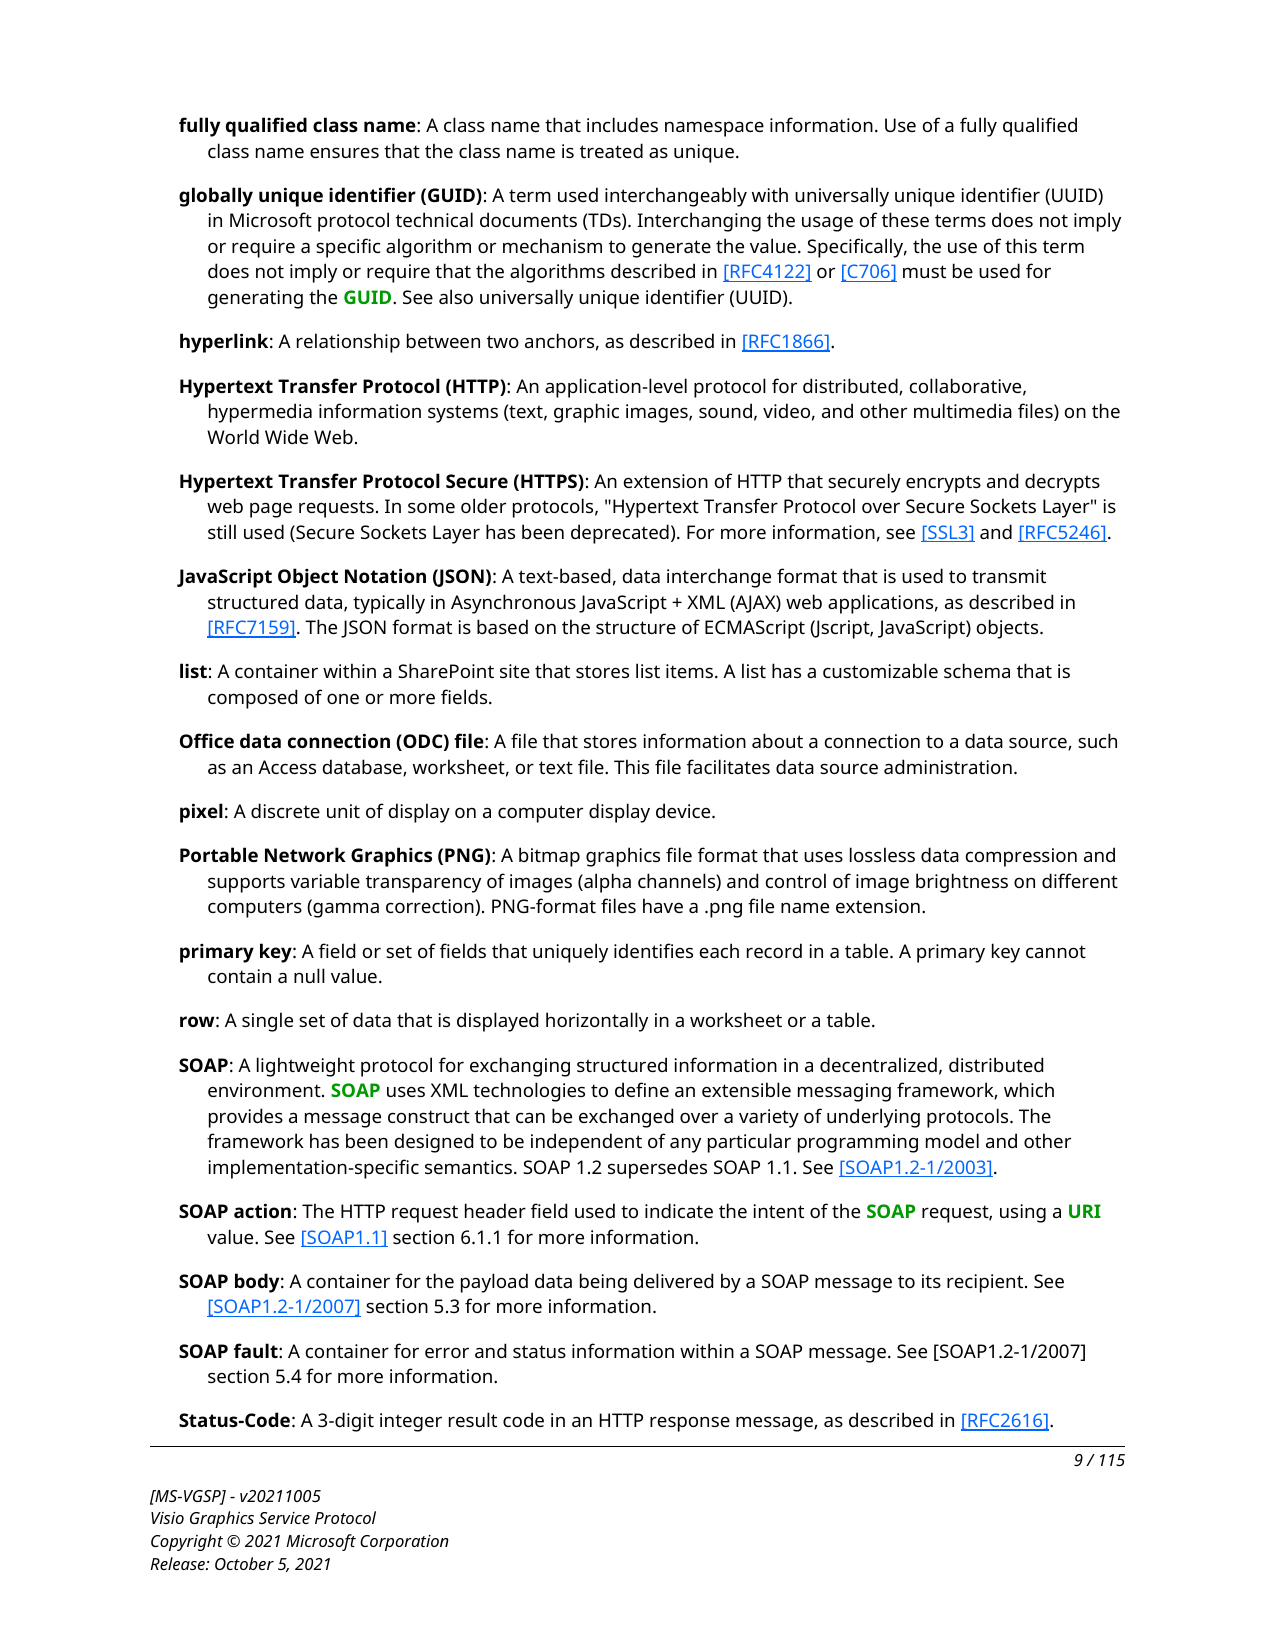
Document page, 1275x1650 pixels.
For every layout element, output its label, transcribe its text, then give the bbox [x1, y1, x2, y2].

text globally unique identifier (GUID): A term used interchangeably with universally unique identifier (UUID) in Microsoft protocol technical documents (TDs). Interchanging the usage of these terms does not imply or require a specific algorithm or mechanism to generate the value. Specifically, the use of this term does not imply or require that the algorithms described in [RFC4122] or [C706] must be used for generating the GUID. See also universally unique identifier (UUID). [178, 182, 1125, 310]
text Portable Network Graphics (PNG): A bitmap graphics file format that uses lossless data compression and supports variable transparency of images (alpha channels) and control of image brightness on different computers (gamma correction). PNG-format files have a .png file name extension. [178, 843, 1125, 919]
text primary key: A field or set of fields that uniquely identifies each record in a table. A primary key cannot contain a null value. [178, 938, 1125, 989]
text Status-Code: A 3-digit integer result code in an HTTP response message, as described in [RFC2616]. [178, 1408, 1125, 1433]
text list: A container within a SharePoint site that stores list items. A list has a customizable schema that is composed of one or more fields. [178, 659, 1125, 710]
text pixel: A discrete unit of display on a computer display device. [178, 798, 1125, 824]
text SOAP action: The HTTP request header field used to indicate the intent of the SOAP request, using a URI value. See [SOAP1.1] section 6.1.1 for more information. [178, 1198, 1125, 1249]
text fully qualified class name: A class name that includes namespace information. Use of a fully qualified class name ensures that the class name is treated as unique. [178, 112, 1125, 163]
text SOAP: A lightweight protocol for exchanging structured information in a decentralized, distributed environment. SOAP uses XML technologies to define an extensible messaging framework, which provides a message construct that can be exchanged over a variety of underlying protocols. The framework has been designed to be independent of any particular programming model and other implementation-specific semantics. SOAP 1.2 supersedes SOAP 1.1. See [SOAP1.2-1/2003]. [178, 1052, 1125, 1180]
text row: A single set of data that is displayed horizontally in a worksheet or a table. [178, 1008, 1125, 1033]
text SOAP body: A container for the payload data being delivered by a SOAP message to its recipient. See [SOAP1.2-1/2007] section 5.3 for more information. [178, 1268, 1125, 1319]
text JavaScript Object Notation (JSON): A text-based, data interchange format that is used to transmit structured data, typically in Asynchronous JavaScript + XML (AJAX) web applications, as described in [RFC7159]. The JSON format is based on the structure of ECMAScript (Jscript, JavaScript) objects. [178, 563, 1125, 640]
text Hypertext Transfer Protocol Secure (HTTPS): An extension of HTTP that securely encrypts and decrypts web page requests. In some older protocols, "Hypertext Transfer Protocol over Secure Sockets Layer" is still used (Secure Sockets Layer has been deprecated). For more information, see [SSL3] and [RFC5246]. [178, 468, 1125, 545]
text hyperlink: A relationship between two anchors, as described in [RFC1866]. [178, 329, 1125, 354]
text SOAP fault: A container for error and status information within a SOAP message. See [SOAP1.2-1/2007] section 5.4 for more information. [178, 1338, 1125, 1389]
text Hypertext Transfer Protocol (HTTP): An application-level protocol for distributed, collaborative, hypermedia information systems (text, graphic images, sound, video, and other multimedia files) on the World Wide Web. [178, 373, 1125, 449]
text Office data connection (ODC) file: A file that stores information about a connection to a data source, such as an Access database, worksheet, or text file. This file facilitates data source administration. [178, 729, 1125, 780]
